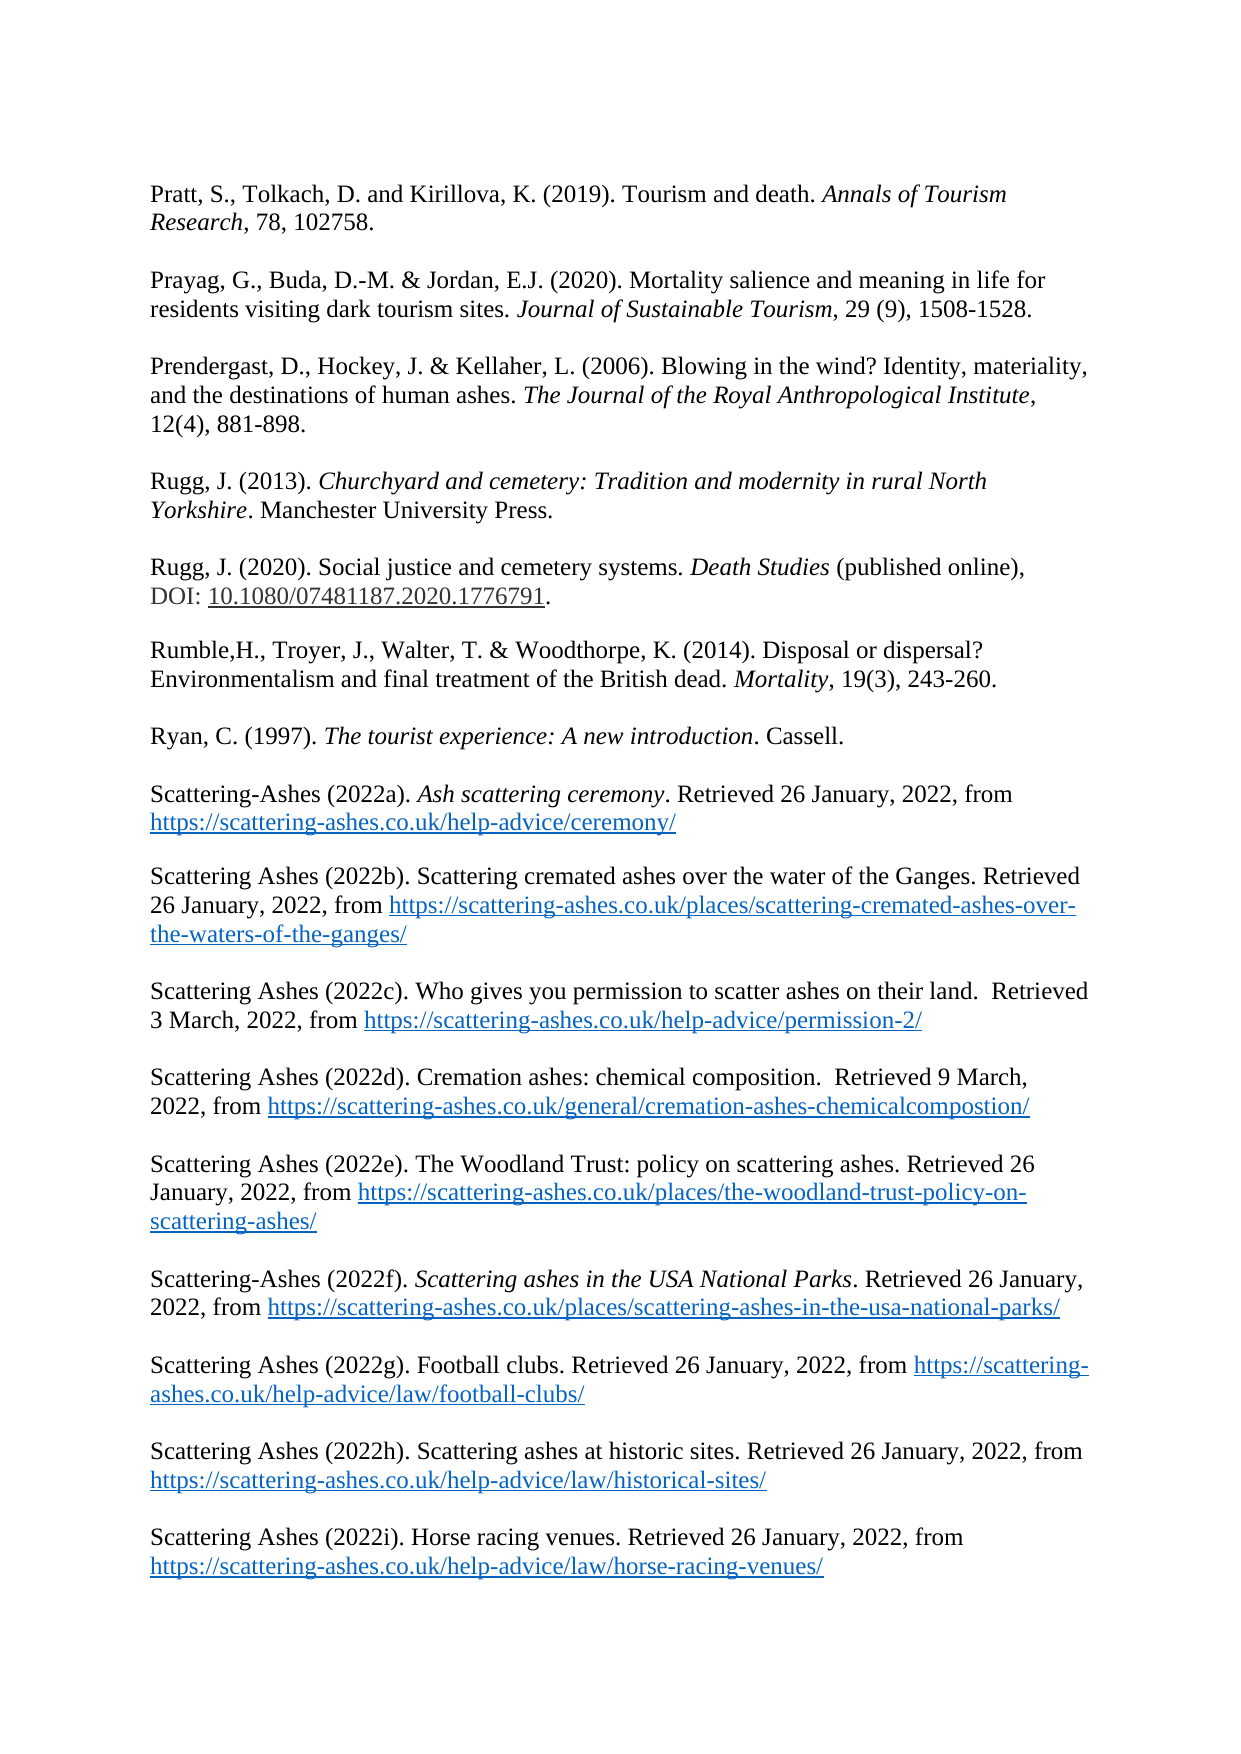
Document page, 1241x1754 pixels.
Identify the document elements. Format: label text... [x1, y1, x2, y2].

text Scattering Ashes (2022b). Scattering cremated ashes over the water of the Ganges. Retrieved 26 January, 2022, from https://scattering-ashes.co.uk/places/scattering-cremated-ashes-over-the-waters-of-the-ganges/ [150, 861, 1090, 947]
text Rumble,H., Troyer, J., Walter, T. & Woodthorpe, K. (2014). Disposal or dispersal? Environmentalism and final treatment of the British dead. Mortality, 19(3), 243-260. [150, 635, 1090, 692]
text Prayag, G., Buda, D.-M. & Jordan, E.J. (2020). Mortality salience and meaning in life for residents visiting dark tourism sites. Journal of Sustainable Tourism, 29 (9), 1508-1528. [150, 265, 1090, 322]
text Rugg, J. (2013). Churchyard and cemetery: Tradition and modernity in rural North Yorkshire. Manchester University Press. [150, 466, 1090, 524]
text Scattering Ashes (2022c). Who gives you permission to scatter ashes on their land. Retrieved 3 March, 2022, from https://scattering-ashes.co.uk/help-advice/permission-2/ [150, 976, 1090, 1034]
subtitle Scattering-Ashes (2022a). Ash scattering ceremony. Retrieved 26 January, 2022, from https://scattering-ashes.co.uk/help-advice/ceremony/ [150, 779, 1090, 836]
text Scattering Ashes (2022h). Scattering ashes at historic sites. Retrieved 26 January, 2022, from https://scattering-ashes.co.uk/help-advice/law/historical-sites/ [150, 1436, 1090, 1494]
text Scattering Ashes (2022i). Horse racing venues. Retrieved 26 January, 2022, from https://scattering-ashes.co.uk/help-advice/law/horse-racing-venues/ [150, 1522, 1090, 1580]
subtitle Rugg, J. (2020). Social justice and cemetery systems. Death Studies (published online), DOI: 10.1080/07481187.2020.1776791. [150, 552, 1090, 610]
text Scattering-Ashes (2022f). Scattering ashes in the USA National Parks. Retrieved 26 January, 2022, from https://scattering-ashes.co.uk/places/scattering-ashes-in-the-usa-national-parks/ [150, 1264, 1090, 1321]
text Ryan, C. (1997). The tourist experience: A new introduction. Cassell. [150, 721, 1090, 750]
text Pratt, S., Tolkach, D. and Kirillova, K. (2019). Tourism and death. Annals of Tourism Research, 78, 102758. [150, 179, 1090, 236]
text Scattering Ashes (2022d). Cremation ashes: chemical composition. Retrieved 9 March, 2022, from https://scattering-ashes.co.uk/general/cremation-ashes-chemicalcompostion/ [150, 1062, 1090, 1120]
text Scattering Ashes (2022e). The Woodland Trust: policy on scattering ashes. Retrieved 26 January, 2022, from https://scattering-ashes.co.uk/places/the-woodland-trust-policy-on-scattering-ashes/ [150, 1149, 1090, 1235]
text Prendergast, D., Hockey, J. & Kellaher, L. (2006). Blowing in the wind? Identity, materiality, and the destinations of human ashes. The Journal of the Royal Anthropological Institute, 12(4), 881-898. [150, 351, 1090, 437]
text Scattering Ashes (2022g). Football clubs. Retrieved 26 January, 2022, from https://scattering-ashes.co.uk/help-advice/law/football-clubs/ [150, 1350, 1090, 1407]
